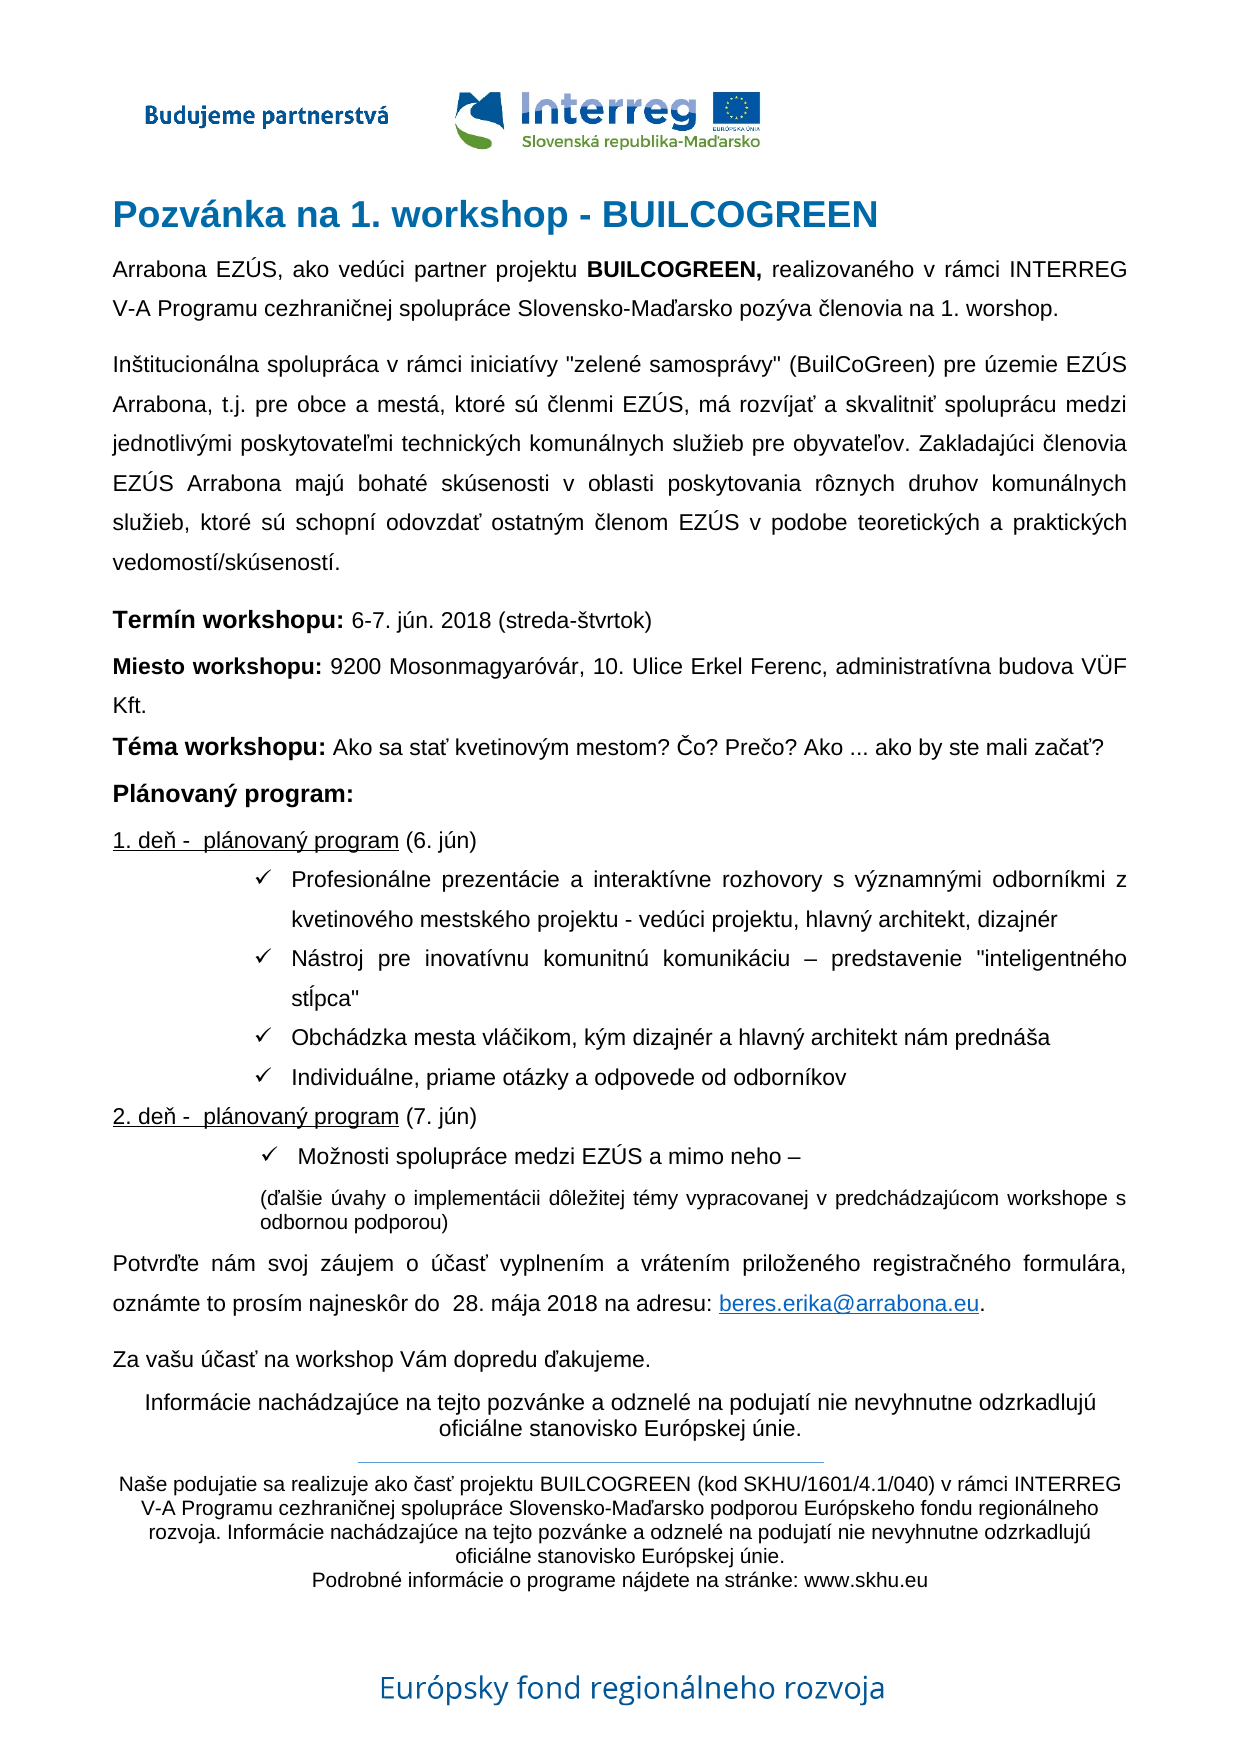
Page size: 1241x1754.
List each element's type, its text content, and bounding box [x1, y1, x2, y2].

text Podrobné informácie o programe nájdete na stránke: www.skhu.eu [112, 1568, 1128, 1592]
text Termín workshopu: 6-7. jún. 2018 (streda-štvrtok) [112, 605, 1128, 634]
text Inštitucionálna spolupráca v rámci iniciatívy "zelené samosprávy" (BuilCoGreen) pre územie EZÚS Arrabona, t.j. pre obce a mestá, ktoré sú členmi EZÚS, má rozvíjať a skvalitniť spoluprácu medzi jednotlivými poskytovateľmi technických komunálnych služieb pre obyvateľov. Zakladajúci členovia EZÚS Arrabona majú bohaté skúsenosti v oblasti poskytovania rôznych druhov komunálnych služieb, ktoré sú schopní odovzdať ostatným členom EZÚS v podobe teoretických a praktických vedomostí/skúseností. [112, 456, 1128, 575]
text Téma workshopu: Ako sa stať kvetinovým mestom? Čo? Prečo? Ako ... ako by ste mali začať? [112, 732, 1128, 760]
picture [231, 1649, 1034, 1731]
text 2. deň - plánovaný program (7. jún) [112, 1103, 1128, 1130]
text Naše podujatie sa realizuje ako časť projektu Builcogreen (kod SKHU/1601/4.1/040) v rámci INTERREG V-A Programu cezhraničnej spolupráce Slovensko-Maďarsko podporou Európskeho fondu regionálneho rozvoja. Informácie nachádzajúce na tejto pozvánke a odznelé na podujatí nie nevyhnutne odzrkadlujú oficiálne stanovisko Európskej únie. [112, 1472, 1128, 1568]
text Za vašu účasť na workshop Vám dopredu ďakujeme. [112, 1346, 1128, 1372]
list Individuálne, priame otázky a odpovede od odborníkov [253, 1064, 1128, 1090]
text Potvrďte nám svoj záujem o účasť vyplnením a vrátením priloženého registračného formulára, oznámte to prosím najneskôr do 28. mája 2018 na adresu: beres.erika@arrabona.eu. [112, 1250, 1128, 1316]
text Inštitucionálna spolupráca v rámci iniciatívy "zelené samosprávy" (BuilCoGreen) pre územie EZÚS Arrabona, t.j. pre obce a mestá, ktoré sú členmi EZÚS, má rozvíjať a skvalitniť spoluprácu medzi jednotlivými poskytovateľmi technických komunálnych služieb pre obyvateľov. Zakladajúci členovia EZÚS Arrabona majú bohaté skúsenosti v oblasti poskytovania rôznych druhov komunálnych služieb, ktoré sú schopní odovzdať ostatným členom EZÚS v podobe teoretických a praktických vedomostí/skúseností. [112, 412, 1128, 454]
text Pozvánka na 1. workshop - BUILCOGREEN [112, 192, 1128, 236]
text Inštitucionálna spolupráca v rámci iniciatívy "zelené samosprávy" (BuilCoGreen) pre územie EZÚS Arrabona, t.j. pre obce a mestá, ktoré sú členmi EZÚS, má rozvíjať a skvalitniť spoluprácu medzi jednotlivými poskytovateľmi technických komunálnych služieb pre obyvateľov. Zakladajúci členovia EZÚS Arrabona majú bohaté skúsenosti v oblasti poskytovania rôznych druhov komunálnych služieb, ktoré sú schopní odovzdať ostatným členom EZÚS v podobe teoretických a praktických vedomostí/skúseností. [112, 351, 1128, 411]
text Arrabona EZÚS, ako vedúci partner projektu BUILCOGREEN, realizovaného v rámci INTERREG V-A Programu cezhraničnej spolupráce Slovensko-Maďarsko pozýva členovia na 1. worshop. [112, 256, 1128, 322]
text (ďalšie úvahy o implementácii dôležitej témy vypracovanej v predchádzajúcom workshope s odbornou podporou) [260, 1186, 1128, 1234]
text Plánovaný program: [112, 779, 1128, 808]
list Nástroj pre inovatívnu komunitnú komunikáciu – predstavenie "inteligentného stĺpca" [253, 945, 1128, 1011]
picture [111, 85, 422, 150]
list Obchádzka mesta vláčikom, kým dizajnér a hlavný architekt nám prednáša [253, 1024, 1128, 1051]
picture [455, 68, 783, 150]
text Miesto workshopu: 9200 Mosonmagyaróvár, 10. Ulice Erkel Ferenc, administratívna budova VÜF Kft. [112, 653, 1128, 718]
text 1. deň - plánovaný program (6. jún) [112, 827, 1128, 853]
list Možnosti spolupráce medzi EZÚS a mimo neho – [260, 1143, 1128, 1169]
list Profesionálne prezentácie a interaktívne rozhovory s významnými odborníkmi z kvetinového mestského projektu - vedúci projektu, hlavný architekt, dizajnér [253, 866, 1128, 932]
text Informácie nachádzajúce na tejto pozvánke a odznelé na podujatí nie nevyhnutne odzrkadlujú oficiálne stanovisko Európskej únie. [112, 1389, 1128, 1442]
